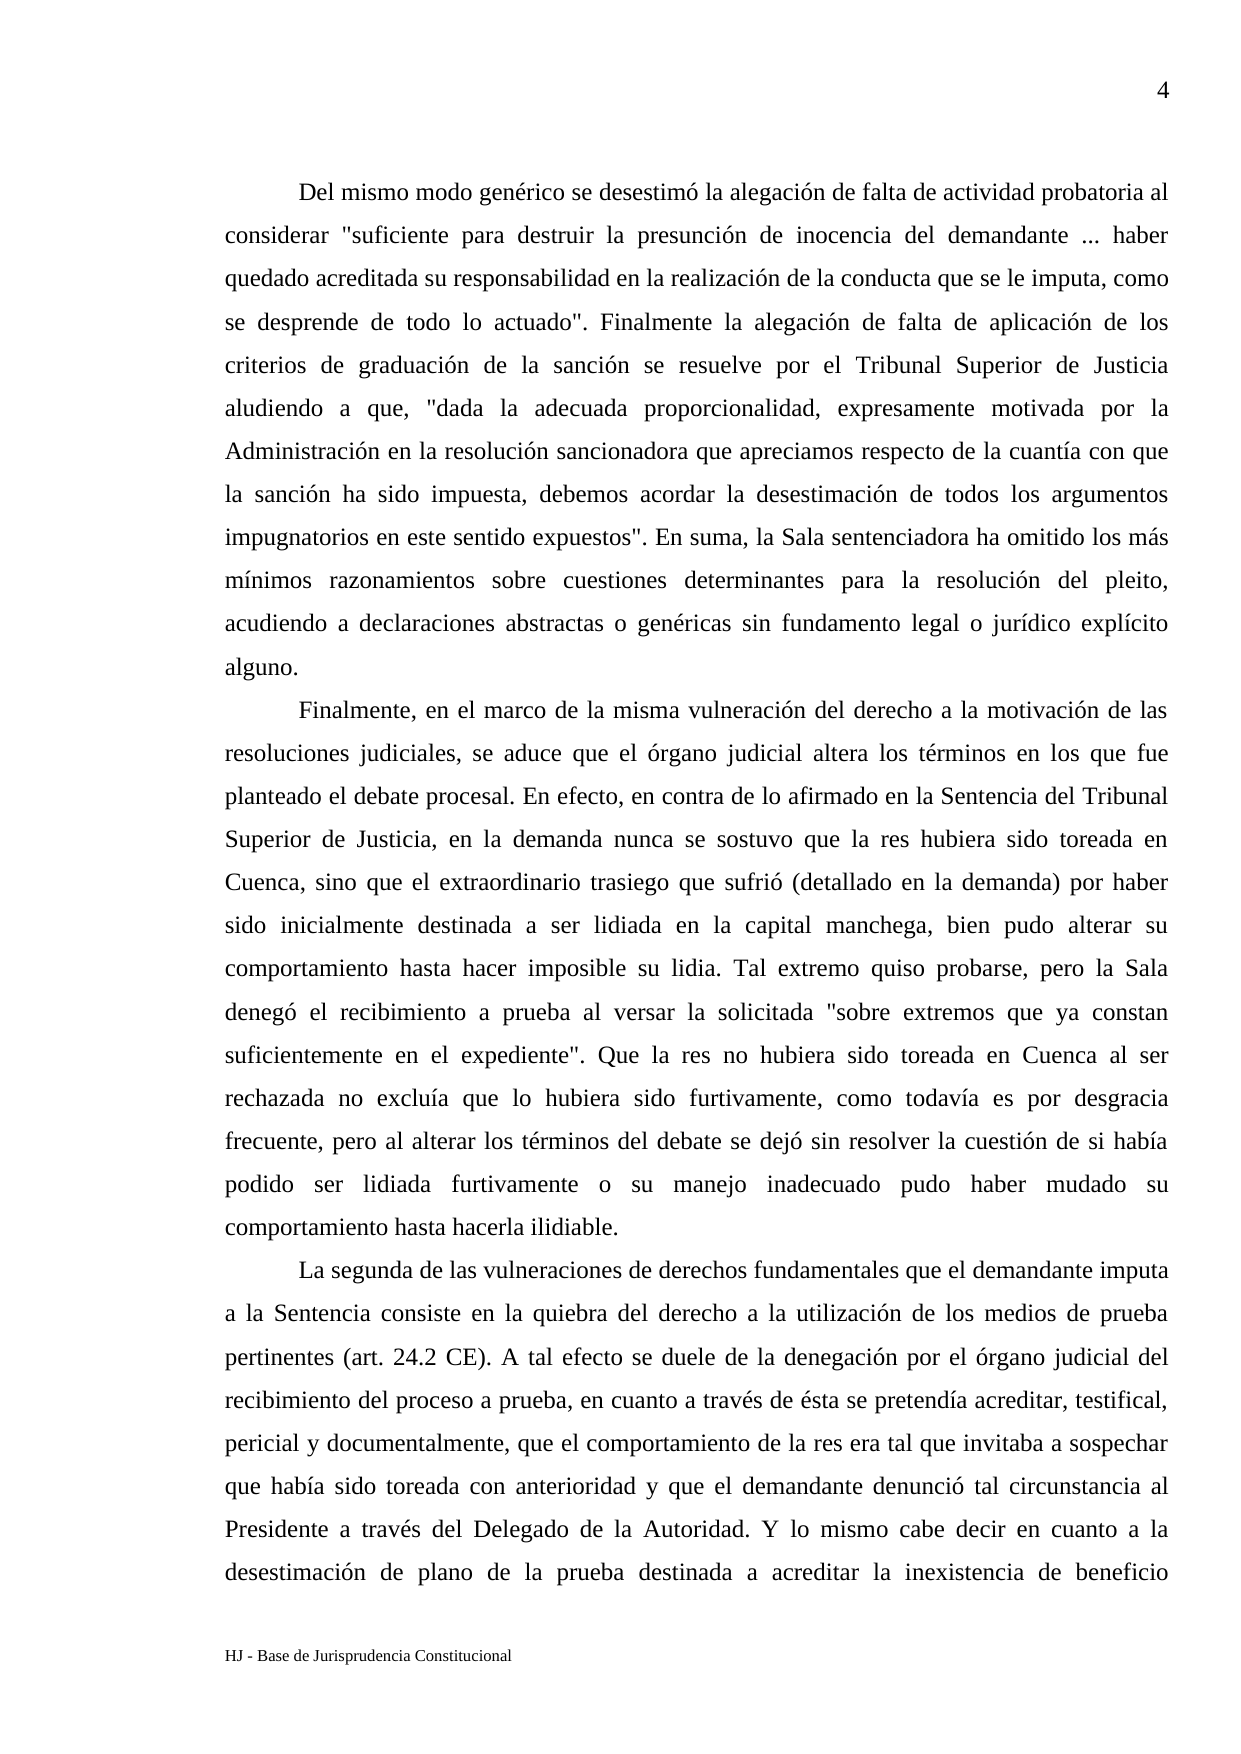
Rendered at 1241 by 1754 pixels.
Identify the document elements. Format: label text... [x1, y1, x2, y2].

text Finalmente, en el marco de la misma vulneración del derecho a la motivación de las resoluciones judiciales, se aduce que el órgano judicial altera los términos en los que fue planteado el debate procesal. En efecto, en contra de lo afirmado en la Sentencia del Tribunal Superior de Justicia, en la demanda nunca se sostuvo que la res hubiera sido toreada en Cuenca, sino que el extraordinario trasiego que sufrió (detallado en la demanda) por haber sido inicialmente destinada a ser lidiada en la capital manchega, bien pudo alterar su comportamiento hasta hacer imposible su lidia. Tal extremo quiso probarse, pero la Sala denegó el recibimiento a prueba al versar la solicitada "sobre extremos que ya constan suficientemente en el expediente". Que la res no hubiera sido toreada en Cuenca al ser rechazada no excluía que lo hubiera sido furtivamente, como todavía es por desgracia frecuente, pero al alterar los términos del debate se dejó sin resolver la cuestión de si había podido ser lidiada furtivamente o su manejo inadecuado pudo haber mudado su comportamiento hasta hacerla ilidiable. [224, 695, 1169, 1241]
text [224, 1255, 1169, 1586]
text Del mismo modo genérico se desestimó la alegación de falta de actividad probatoria al considerar "suficiente para destruir la presunción de inocencia del demandante ... haber quedado acreditada su responsabilidad en la realización de la conducta que se le imputa, como se desprende de todo lo actuado". Finalmente la alegación de falta de aplicación de los criterios de graduación de la sanción se resuelve por el Tribunal Superior de Justicia aludiendo a que, "dada la adecuada proporcionalidad, expresamente motivada por la Administración en la resolución sancionadora que apreciamos respecto de la cuantía con que la sanción ha sido impuesta, debemos acordar la desestimación de todos los argumentos impugnatorios en este sentido expuestos". En suma, la Sala sentenciadora ha omitido los más mínimos razonamientos sobre cuestiones determinantes para la resolución del pleito, acudiendo a declaraciones abstractas o genéricas sin fundamento legal o jurídico explícito alguno. [224, 177, 1169, 680]
